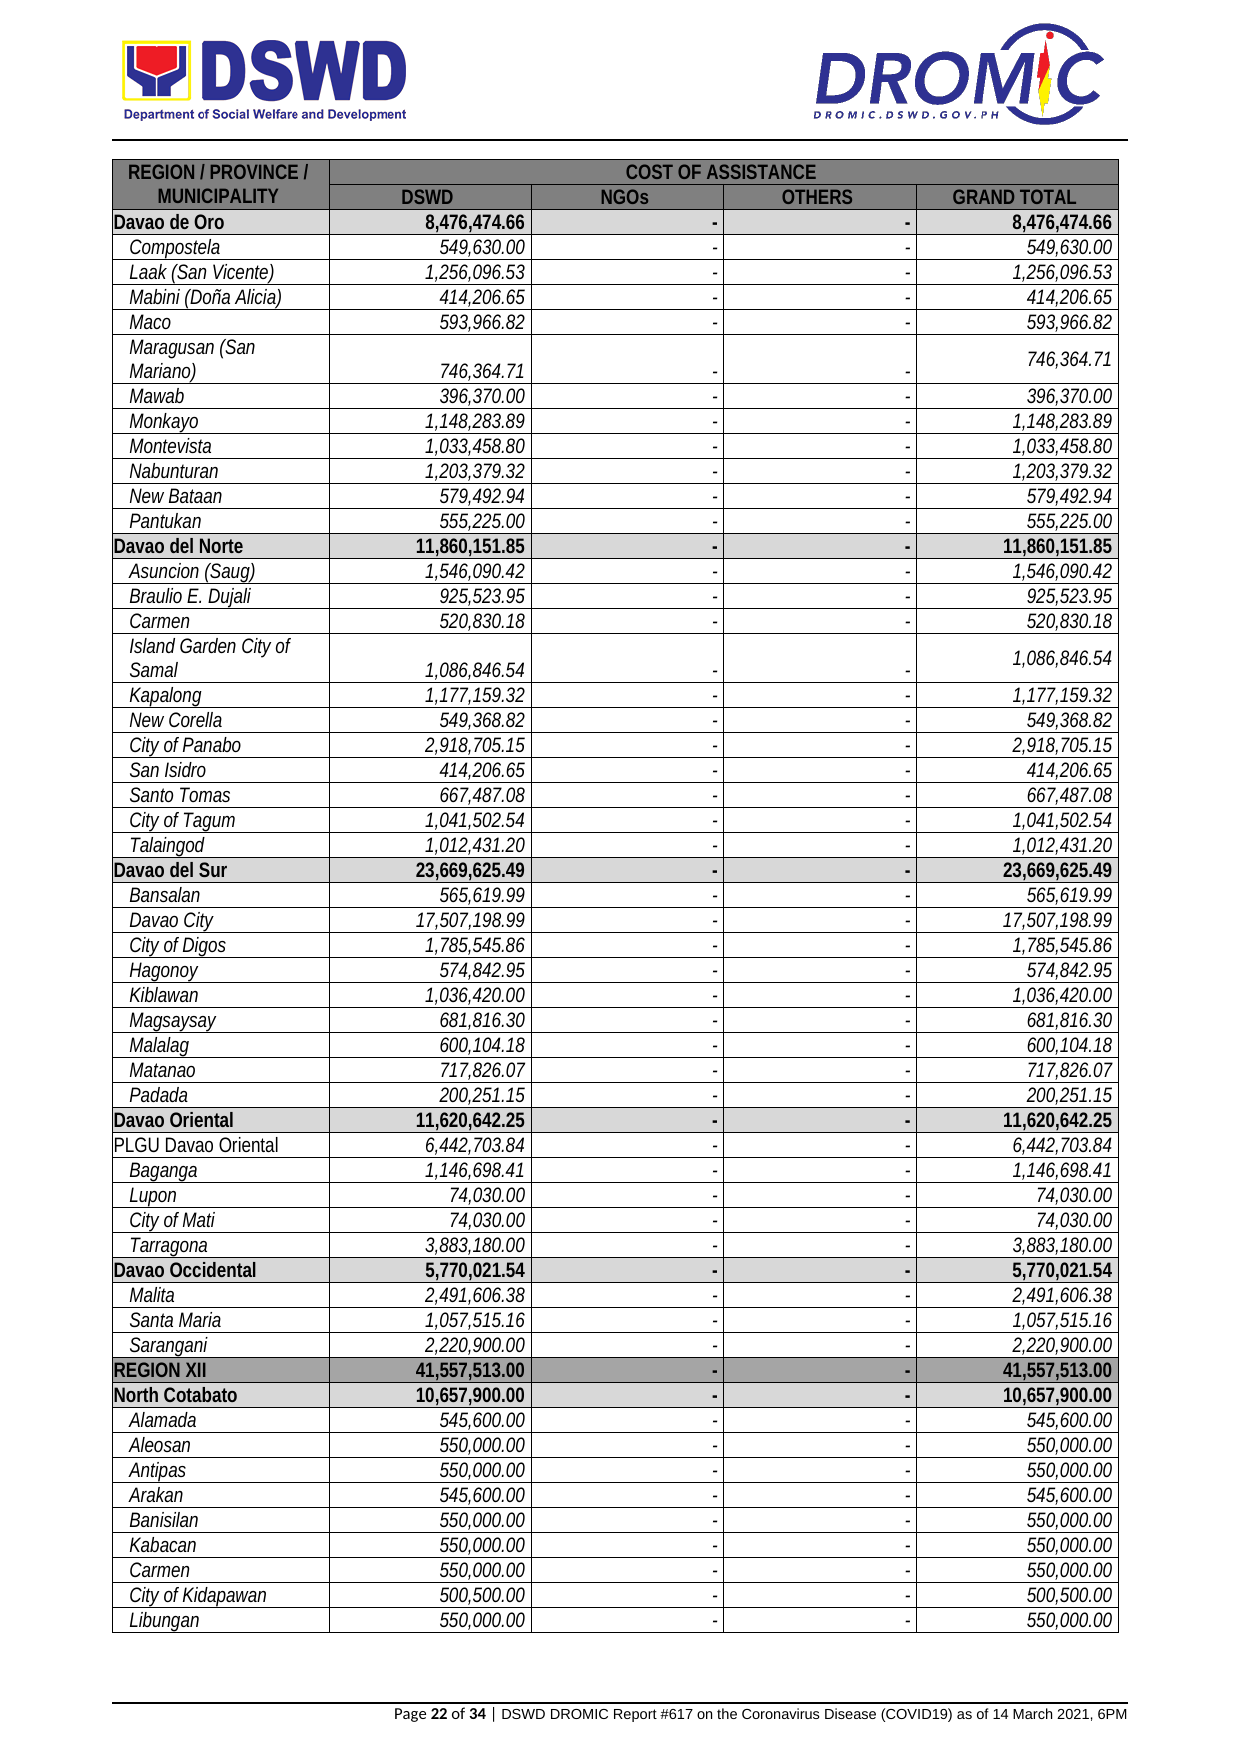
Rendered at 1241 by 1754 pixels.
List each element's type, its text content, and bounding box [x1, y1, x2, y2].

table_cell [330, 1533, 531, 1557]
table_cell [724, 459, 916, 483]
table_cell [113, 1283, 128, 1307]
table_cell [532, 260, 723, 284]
table_header COST OF ASSISTANCE [330, 160, 1118, 184]
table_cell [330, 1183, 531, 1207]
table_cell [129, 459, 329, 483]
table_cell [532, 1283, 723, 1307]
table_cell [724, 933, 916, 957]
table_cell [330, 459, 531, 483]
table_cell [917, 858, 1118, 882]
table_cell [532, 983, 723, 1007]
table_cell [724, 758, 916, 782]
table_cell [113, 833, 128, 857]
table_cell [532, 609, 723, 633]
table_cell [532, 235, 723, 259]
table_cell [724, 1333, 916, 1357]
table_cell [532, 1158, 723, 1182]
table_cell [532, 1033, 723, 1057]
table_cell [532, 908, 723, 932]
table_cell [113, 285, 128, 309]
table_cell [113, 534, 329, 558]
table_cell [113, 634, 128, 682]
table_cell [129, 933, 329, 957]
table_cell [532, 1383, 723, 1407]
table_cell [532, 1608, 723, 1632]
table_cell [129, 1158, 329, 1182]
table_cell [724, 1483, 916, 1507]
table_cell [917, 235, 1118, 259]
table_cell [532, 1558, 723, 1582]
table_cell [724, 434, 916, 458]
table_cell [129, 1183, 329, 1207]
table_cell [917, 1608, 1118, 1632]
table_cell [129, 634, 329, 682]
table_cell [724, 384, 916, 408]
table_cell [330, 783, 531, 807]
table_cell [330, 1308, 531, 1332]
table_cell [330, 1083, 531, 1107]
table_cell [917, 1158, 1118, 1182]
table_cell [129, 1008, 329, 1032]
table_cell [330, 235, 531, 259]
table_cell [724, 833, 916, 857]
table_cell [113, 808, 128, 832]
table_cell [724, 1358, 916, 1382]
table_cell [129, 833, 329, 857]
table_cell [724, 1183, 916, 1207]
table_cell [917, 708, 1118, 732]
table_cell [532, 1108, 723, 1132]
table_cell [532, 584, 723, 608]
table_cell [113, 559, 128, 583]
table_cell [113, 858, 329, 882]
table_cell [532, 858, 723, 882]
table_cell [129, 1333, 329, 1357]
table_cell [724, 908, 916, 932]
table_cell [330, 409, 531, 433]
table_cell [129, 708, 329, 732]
table_cell GRAND TOTAL [917, 185, 1118, 209]
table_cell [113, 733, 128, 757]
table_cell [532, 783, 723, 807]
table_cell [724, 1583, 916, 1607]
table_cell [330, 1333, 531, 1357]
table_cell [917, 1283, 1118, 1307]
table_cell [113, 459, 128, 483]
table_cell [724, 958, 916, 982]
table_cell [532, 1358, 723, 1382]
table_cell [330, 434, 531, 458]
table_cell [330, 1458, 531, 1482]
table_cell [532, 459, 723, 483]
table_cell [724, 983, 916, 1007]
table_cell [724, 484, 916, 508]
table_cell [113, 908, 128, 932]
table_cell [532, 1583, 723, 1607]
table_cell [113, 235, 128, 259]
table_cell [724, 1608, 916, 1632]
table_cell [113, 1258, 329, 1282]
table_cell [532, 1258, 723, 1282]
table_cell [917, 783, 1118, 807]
picture [781, 23, 1133, 125]
picture [112, 37, 416, 125]
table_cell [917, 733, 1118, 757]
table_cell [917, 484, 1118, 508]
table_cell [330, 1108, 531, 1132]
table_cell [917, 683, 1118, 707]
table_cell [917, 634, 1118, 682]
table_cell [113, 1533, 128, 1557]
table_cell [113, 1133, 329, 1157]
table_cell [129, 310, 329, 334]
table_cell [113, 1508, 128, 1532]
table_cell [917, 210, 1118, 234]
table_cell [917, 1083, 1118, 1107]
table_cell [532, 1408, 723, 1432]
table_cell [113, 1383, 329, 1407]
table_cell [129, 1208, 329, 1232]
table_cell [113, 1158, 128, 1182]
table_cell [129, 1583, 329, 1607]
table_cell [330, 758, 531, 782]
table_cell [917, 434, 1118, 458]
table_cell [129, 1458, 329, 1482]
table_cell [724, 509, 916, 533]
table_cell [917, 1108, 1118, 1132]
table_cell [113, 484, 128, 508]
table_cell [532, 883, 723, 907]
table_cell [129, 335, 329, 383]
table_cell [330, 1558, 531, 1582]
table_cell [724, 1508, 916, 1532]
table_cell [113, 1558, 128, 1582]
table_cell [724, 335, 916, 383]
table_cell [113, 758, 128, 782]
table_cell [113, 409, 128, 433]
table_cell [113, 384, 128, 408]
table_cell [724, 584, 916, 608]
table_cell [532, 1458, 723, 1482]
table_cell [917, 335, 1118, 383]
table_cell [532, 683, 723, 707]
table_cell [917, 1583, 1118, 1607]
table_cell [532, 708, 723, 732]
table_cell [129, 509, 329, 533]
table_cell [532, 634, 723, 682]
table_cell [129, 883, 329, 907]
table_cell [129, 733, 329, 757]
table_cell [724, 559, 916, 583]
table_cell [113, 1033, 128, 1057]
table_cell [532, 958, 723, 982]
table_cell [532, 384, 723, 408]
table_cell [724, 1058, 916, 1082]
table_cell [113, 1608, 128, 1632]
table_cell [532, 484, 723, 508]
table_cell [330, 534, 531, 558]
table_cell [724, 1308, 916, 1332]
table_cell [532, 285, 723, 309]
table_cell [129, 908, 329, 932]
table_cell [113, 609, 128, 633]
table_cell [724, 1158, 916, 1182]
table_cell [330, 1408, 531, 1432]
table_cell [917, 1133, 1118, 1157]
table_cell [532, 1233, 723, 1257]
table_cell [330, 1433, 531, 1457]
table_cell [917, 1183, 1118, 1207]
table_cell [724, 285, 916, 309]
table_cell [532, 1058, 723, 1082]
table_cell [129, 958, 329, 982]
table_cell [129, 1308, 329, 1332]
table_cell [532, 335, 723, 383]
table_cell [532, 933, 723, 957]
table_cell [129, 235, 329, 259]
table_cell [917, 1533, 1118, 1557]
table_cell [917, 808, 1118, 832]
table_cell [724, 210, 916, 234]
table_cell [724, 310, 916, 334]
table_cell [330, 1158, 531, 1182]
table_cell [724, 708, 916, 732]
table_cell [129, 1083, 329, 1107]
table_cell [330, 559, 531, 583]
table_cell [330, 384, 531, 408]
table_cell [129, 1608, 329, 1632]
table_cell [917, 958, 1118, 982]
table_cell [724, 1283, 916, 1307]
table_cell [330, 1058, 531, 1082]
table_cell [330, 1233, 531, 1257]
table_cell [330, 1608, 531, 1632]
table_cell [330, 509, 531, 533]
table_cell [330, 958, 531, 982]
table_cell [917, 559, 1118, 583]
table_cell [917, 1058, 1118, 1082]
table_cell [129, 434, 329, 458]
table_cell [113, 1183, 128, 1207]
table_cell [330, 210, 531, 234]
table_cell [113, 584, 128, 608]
table_cell OTHERS [724, 185, 916, 209]
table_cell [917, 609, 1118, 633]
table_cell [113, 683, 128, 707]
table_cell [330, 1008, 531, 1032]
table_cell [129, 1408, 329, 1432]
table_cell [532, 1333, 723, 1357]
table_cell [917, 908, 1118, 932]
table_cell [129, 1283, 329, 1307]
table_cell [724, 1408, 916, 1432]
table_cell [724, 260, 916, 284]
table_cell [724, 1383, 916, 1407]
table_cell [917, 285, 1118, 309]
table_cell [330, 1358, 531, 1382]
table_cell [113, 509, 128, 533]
table_cell NGOs [532, 185, 723, 209]
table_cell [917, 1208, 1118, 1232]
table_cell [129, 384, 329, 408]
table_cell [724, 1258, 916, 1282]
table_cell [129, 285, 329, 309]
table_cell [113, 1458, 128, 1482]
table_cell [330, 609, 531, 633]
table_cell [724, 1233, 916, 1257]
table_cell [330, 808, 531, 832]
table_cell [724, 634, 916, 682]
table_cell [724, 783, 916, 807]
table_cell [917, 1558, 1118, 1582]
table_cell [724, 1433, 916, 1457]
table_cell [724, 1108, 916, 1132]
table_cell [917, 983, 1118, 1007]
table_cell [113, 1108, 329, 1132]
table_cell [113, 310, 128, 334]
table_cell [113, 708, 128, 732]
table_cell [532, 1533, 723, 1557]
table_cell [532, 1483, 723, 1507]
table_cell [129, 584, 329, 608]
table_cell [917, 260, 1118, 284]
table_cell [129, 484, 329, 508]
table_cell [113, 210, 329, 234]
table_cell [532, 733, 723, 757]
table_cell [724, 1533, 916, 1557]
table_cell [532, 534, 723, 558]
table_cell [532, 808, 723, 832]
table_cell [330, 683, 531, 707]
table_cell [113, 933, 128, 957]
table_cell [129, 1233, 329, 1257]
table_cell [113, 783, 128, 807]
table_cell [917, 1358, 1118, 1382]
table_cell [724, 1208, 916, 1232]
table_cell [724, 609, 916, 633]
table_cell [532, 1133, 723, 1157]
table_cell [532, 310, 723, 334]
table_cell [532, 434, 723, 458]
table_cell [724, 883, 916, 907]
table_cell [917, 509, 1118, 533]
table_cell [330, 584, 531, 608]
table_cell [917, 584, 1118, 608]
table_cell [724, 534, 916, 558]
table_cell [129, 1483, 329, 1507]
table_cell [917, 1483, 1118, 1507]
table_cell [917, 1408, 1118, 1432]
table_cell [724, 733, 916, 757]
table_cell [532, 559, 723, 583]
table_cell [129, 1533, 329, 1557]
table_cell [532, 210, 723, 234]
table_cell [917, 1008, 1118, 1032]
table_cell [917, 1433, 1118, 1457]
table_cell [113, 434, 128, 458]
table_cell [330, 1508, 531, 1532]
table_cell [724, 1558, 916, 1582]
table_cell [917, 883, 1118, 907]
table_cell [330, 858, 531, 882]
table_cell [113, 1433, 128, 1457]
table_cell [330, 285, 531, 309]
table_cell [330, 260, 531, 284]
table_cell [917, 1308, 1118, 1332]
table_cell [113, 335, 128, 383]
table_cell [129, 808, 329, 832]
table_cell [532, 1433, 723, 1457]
table_header REGION / PROVINCE / MUNICIPALITY [113, 160, 329, 209]
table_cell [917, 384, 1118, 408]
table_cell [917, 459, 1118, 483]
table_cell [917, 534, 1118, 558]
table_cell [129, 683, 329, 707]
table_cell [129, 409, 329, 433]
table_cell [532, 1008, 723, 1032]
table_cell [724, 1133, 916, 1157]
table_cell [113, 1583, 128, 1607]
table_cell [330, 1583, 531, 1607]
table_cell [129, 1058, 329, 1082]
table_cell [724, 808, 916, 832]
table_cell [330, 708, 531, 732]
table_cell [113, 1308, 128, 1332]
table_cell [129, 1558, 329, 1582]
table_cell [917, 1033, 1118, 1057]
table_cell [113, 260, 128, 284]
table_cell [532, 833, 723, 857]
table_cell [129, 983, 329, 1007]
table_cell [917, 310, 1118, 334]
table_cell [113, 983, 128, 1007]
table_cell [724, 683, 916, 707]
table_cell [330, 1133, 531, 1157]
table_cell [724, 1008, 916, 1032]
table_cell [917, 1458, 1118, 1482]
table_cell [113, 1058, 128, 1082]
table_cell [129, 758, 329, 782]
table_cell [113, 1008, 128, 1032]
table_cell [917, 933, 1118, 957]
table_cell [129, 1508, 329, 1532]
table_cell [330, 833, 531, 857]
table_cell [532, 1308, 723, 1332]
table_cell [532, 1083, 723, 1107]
table_cell DSWD [330, 185, 531, 209]
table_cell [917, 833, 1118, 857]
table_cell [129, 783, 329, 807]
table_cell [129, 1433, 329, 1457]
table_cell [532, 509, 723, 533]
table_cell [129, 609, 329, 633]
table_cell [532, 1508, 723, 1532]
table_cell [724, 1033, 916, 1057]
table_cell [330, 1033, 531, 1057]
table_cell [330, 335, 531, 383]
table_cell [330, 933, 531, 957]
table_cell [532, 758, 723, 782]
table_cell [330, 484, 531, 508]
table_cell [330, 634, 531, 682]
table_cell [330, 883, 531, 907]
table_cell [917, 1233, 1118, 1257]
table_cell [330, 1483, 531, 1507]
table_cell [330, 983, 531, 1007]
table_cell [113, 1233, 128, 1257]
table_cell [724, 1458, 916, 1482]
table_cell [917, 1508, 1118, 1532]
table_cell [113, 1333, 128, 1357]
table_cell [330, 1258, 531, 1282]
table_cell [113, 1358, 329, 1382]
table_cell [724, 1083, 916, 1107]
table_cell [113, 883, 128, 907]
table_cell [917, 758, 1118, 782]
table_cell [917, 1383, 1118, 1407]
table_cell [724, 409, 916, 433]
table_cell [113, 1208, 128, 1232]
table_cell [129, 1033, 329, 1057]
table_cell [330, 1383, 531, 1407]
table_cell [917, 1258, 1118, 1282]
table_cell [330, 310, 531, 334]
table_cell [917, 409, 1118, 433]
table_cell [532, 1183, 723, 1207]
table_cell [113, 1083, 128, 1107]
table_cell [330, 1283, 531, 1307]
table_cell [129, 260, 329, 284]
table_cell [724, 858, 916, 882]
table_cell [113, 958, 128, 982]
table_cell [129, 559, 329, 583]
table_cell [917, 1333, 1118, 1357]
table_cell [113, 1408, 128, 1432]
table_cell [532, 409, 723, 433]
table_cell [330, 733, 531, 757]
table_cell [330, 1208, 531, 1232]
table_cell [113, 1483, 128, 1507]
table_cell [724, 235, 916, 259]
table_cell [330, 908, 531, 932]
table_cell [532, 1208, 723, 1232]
